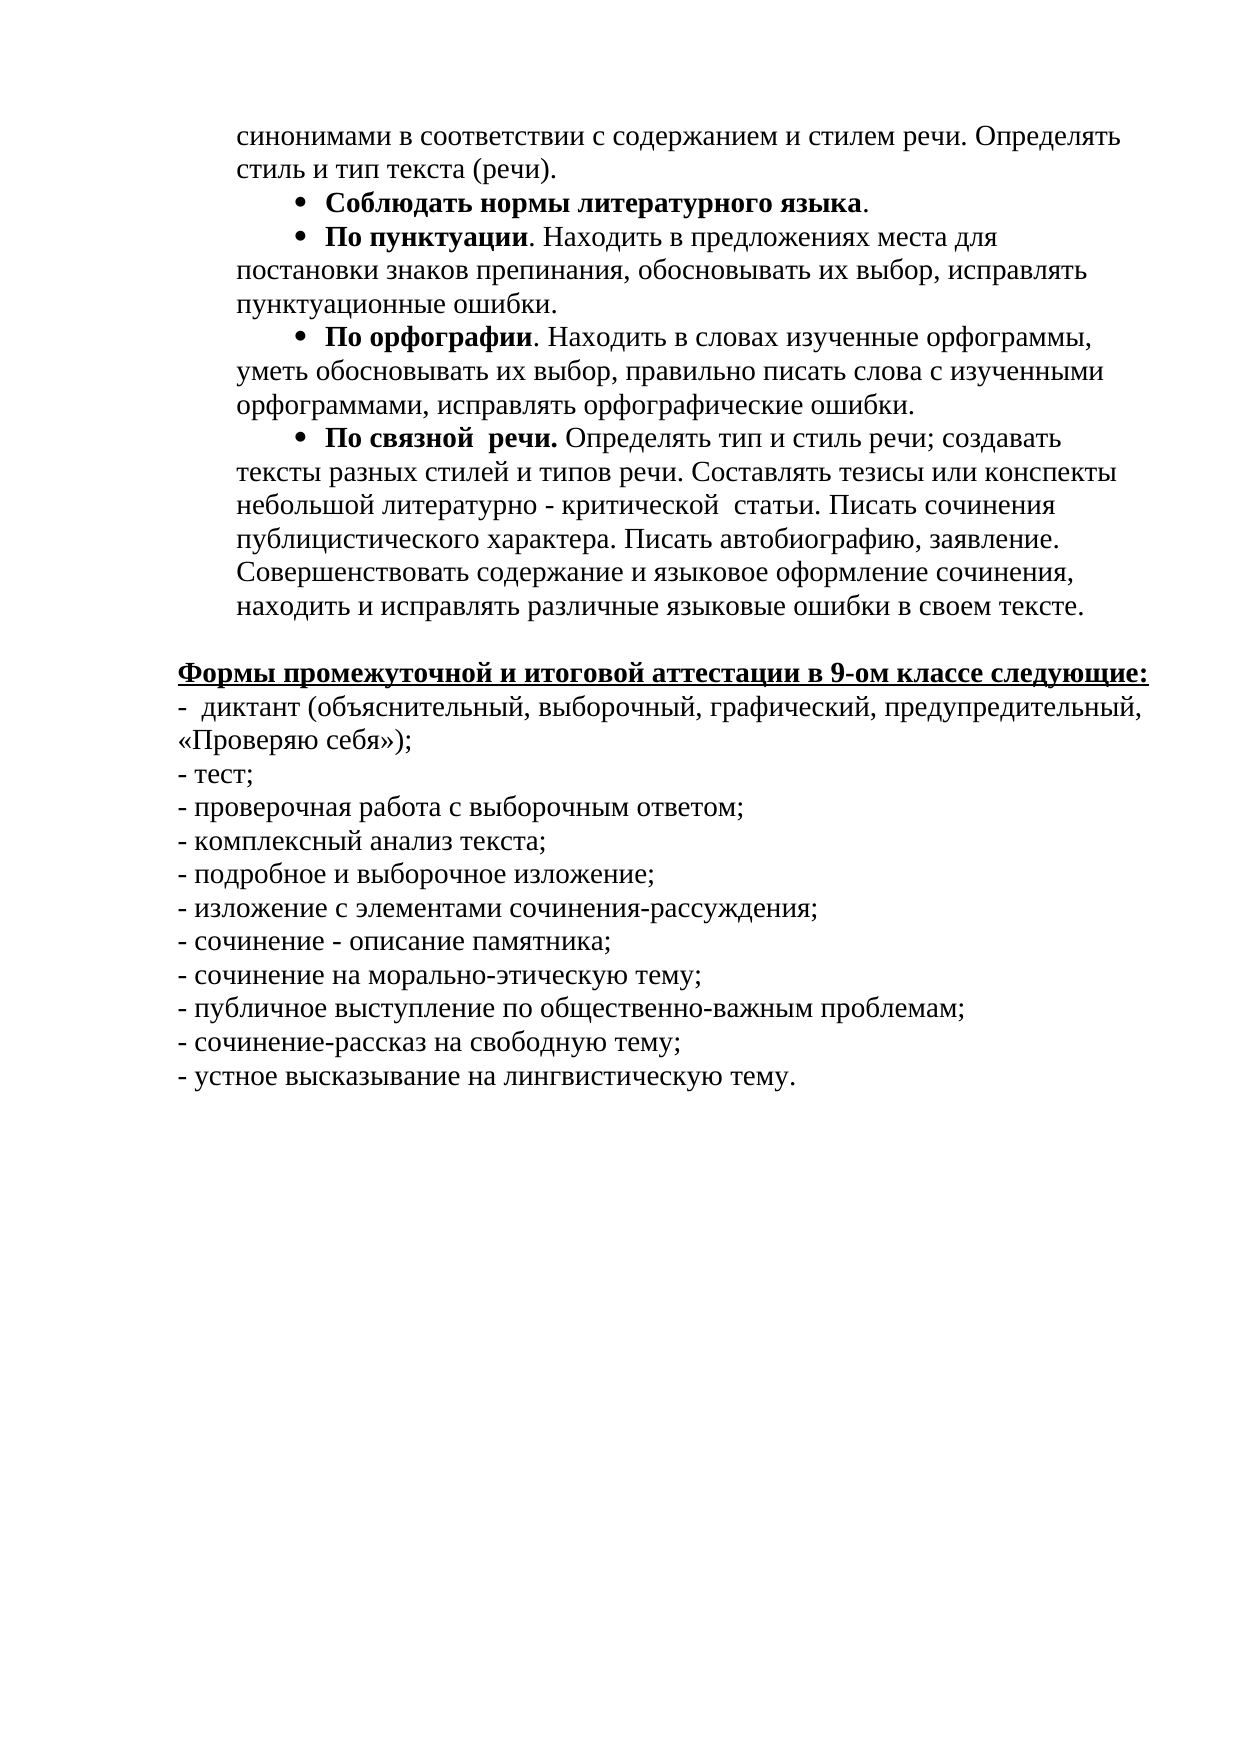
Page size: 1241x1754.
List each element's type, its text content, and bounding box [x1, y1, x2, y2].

text - устное высказывание на лингвистическую тему. [177, 1058, 1152, 1091]
list По орфографии. Находить в словах изученные орфограммы, уметь обосновывать их выбор, правильно писать слова с изученными орфограммами, исправлять орфографические ошибки. [236, 319, 1137, 420]
text - сочинение - описание памятника; [177, 923, 1152, 957]
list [236, 118, 1137, 185]
text Формы промежуточной и итоговой аттестации в 9-ом классе следующие: [177, 655, 1152, 689]
text - сочинение-рассказ на свободную тему; [177, 1024, 1152, 1058]
list Соблюдать нормы литературного языка. [236, 185, 1137, 219]
text - публичное выступление по общественно-важным проблемам; [177, 991, 1152, 1024]
text - проверочная работа с выборочным ответом; [177, 789, 1152, 823]
list По связной речи. Определять тип и стиль речи; создавать тексты разных стилей и типов речи. Составлять тезисы или конспекты небольшой литературно - критической статьи. Писать сочинения публицистического характера. Писать автобиографию, заявление. Совершенствовать содержание и языковое оформление сочинения, находить и исправлять различные языковые ошибки в своем тексте. [236, 420, 1137, 622]
text - подробное и выборочное изложение; [177, 856, 1152, 890]
text - тест; [177, 756, 1152, 789]
text - сочинение на морально-этическую тему; [177, 957, 1152, 991]
text - комплексный анализ текста; [177, 823, 1152, 856]
text - диктант (объяснительный, выборочный, графический, предупредительный, «Проверяю себя»); [177, 689, 1152, 756]
list По пунктуации. Находить в предложениях места для постановки знаков препинания, обосновывать их выбор, исправлять пунктуационные ошибки. [236, 219, 1137, 319]
text - изложение с элементами сочинения-рассуждения; [177, 890, 1152, 923]
